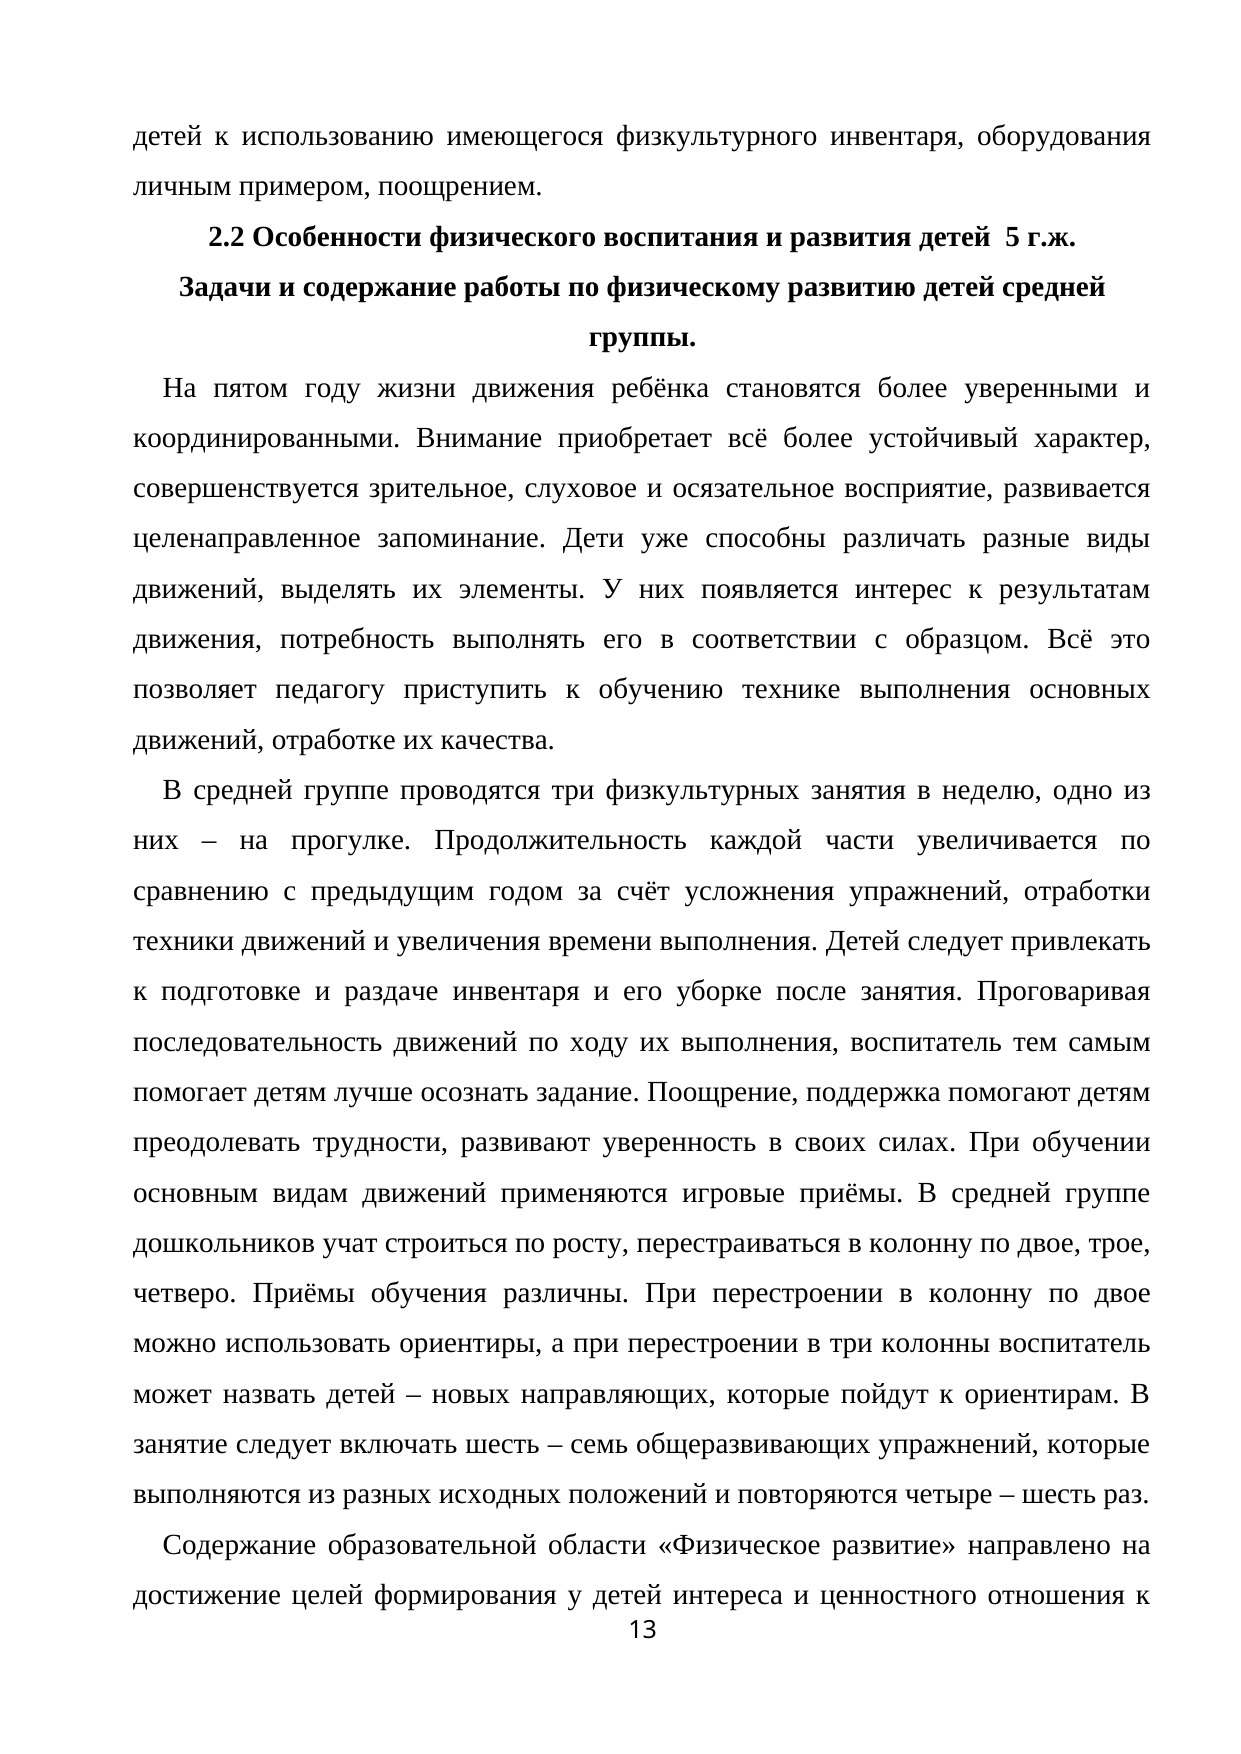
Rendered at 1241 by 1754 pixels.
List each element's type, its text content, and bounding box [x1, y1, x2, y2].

text Задачи и содержание работы по физическому развитию детей средней группы. [133, 269, 1152, 353]
text 2.2 Особенности физического воспитания и развития детей 5 г.ж. [133, 219, 1152, 252]
text На пятом году жизни движения ребёнка становятся более уверенными и координированными. Внимание приобретает всё более устойчивый характер, совершенствуется зрительное, слуховое и осязательное восприятие, развивается целенаправленное запоминание. Дети уже способны различать разные виды движений, выделять их элементы. У них появляется интерес к результатам движения, потребность выполнять его в соответствии с образцом. Всё это позволяет педагогу приступить к обучению технике выполнения основных движений, отработке их качества. [133, 370, 1152, 755]
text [133, 118, 1152, 202]
text В средней группе проводятся три физкультурных занятия в неделю, одно из них – на прогулке. Продолжительность каждой части увеличивается по сравнению с предыдущим годом за счёт усложнения упражнений, отработки техники движений и увеличения времени выполнения. Детей следует привлекать к подготовке и раздаче инвентаря и его уборке после занятия. Проговаривая последовательность движений по ходу их выполнения, воспитатель тем самым помогает детям лучше осознать задание. Поощрение, поддержка помогают детям преодолевать трудности, развивают уверенность в своих силах. При обучении основным видам движений применяются игровые приёмы. В средней группе дошкольников учат строиться по росту, перестраиваться в колонну по двое, трое, четверо. Приёмы обучения различны. При перестроении в колонну по двое можно использовать ориентиры, а при перестроении в три колонны воспитатель может назвать детей – новых направляющих, которые пойдут к ориентирам. В занятие следует включать шесть – семь общеразвивающих упражнений, которые выполняются из разных исходных положений и повторяются четыре – шесть раз. [133, 772, 1152, 1510]
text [133, 1527, 1152, 1611]
